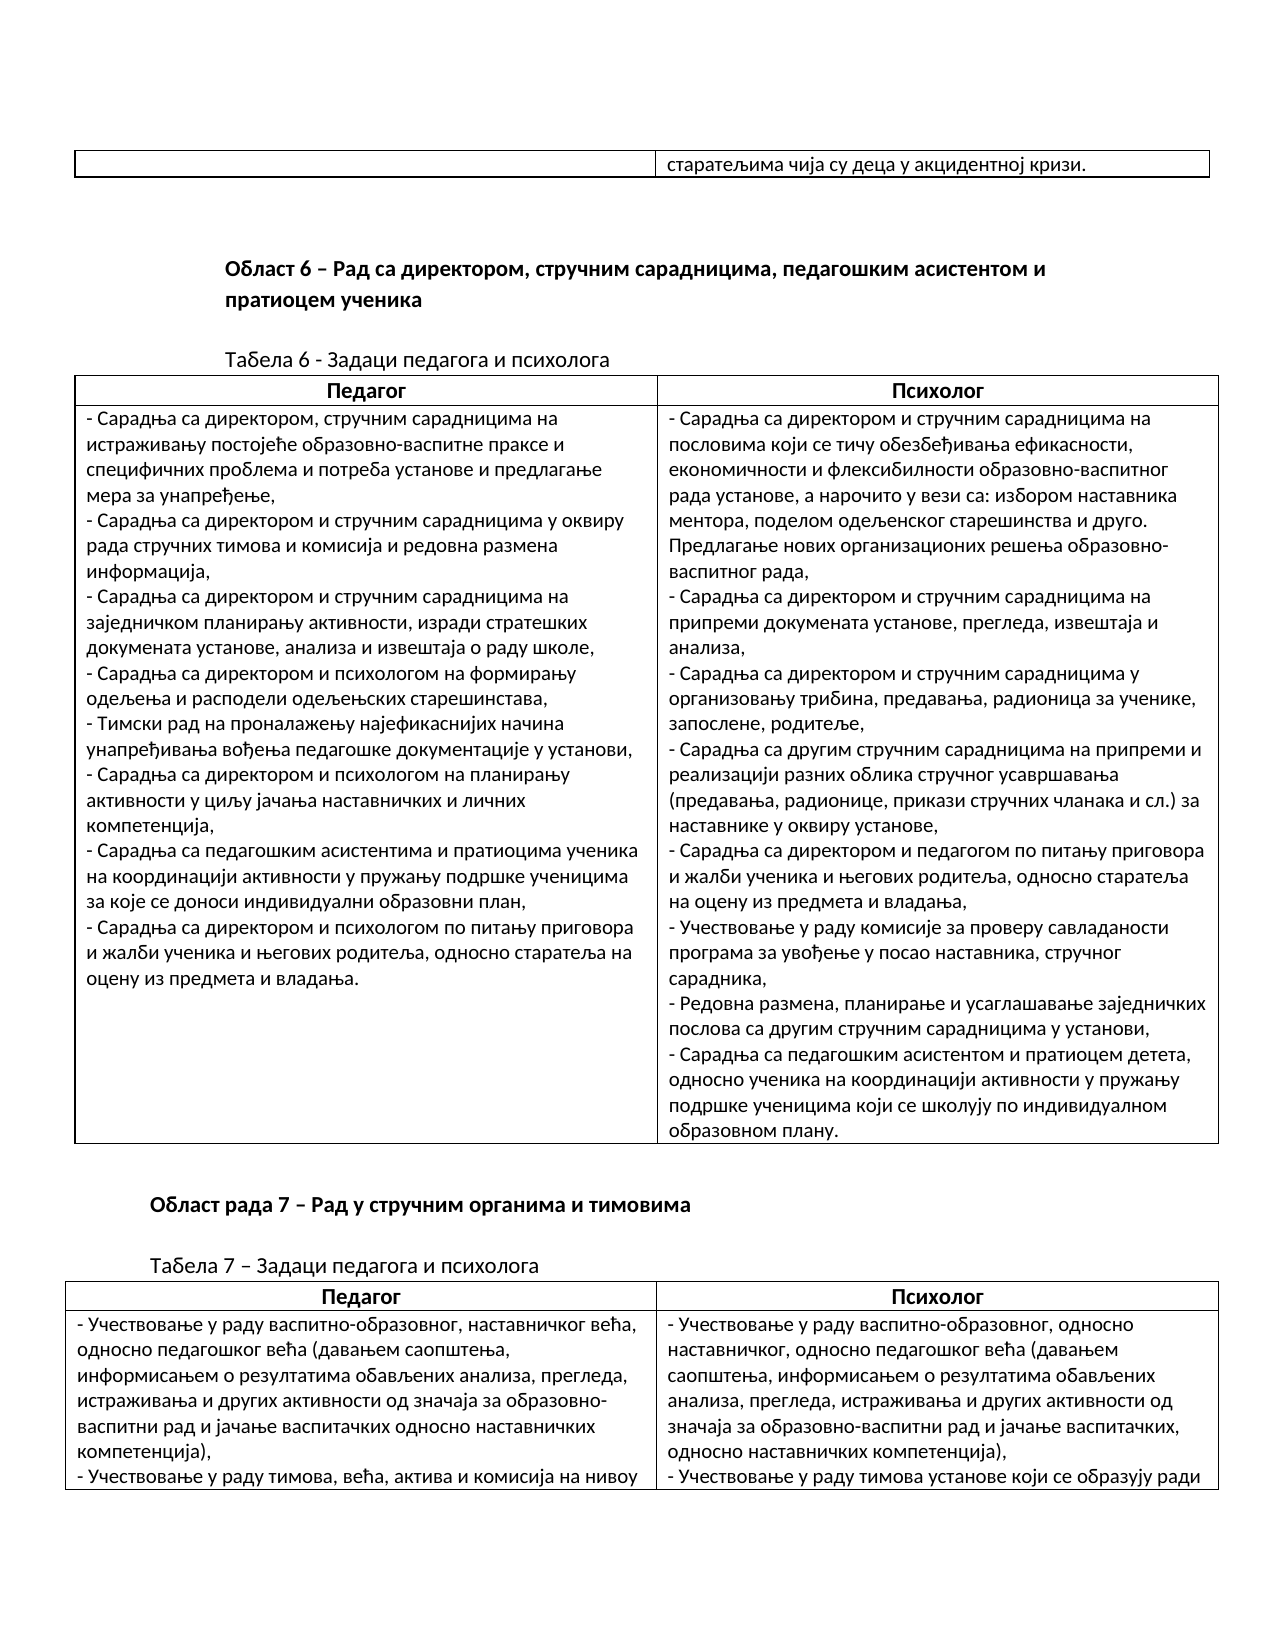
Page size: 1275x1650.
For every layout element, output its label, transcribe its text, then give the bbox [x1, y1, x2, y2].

table_header Психолог [658, 376, 1218, 404]
text Област рада 7 – Рад у стручним органима и тимовима [150, 1191, 1125, 1218]
table_cell - Сарадња са директором и стручним сарадницима на пословима који се тичу обезбеђивања ефикасности, економичности и флексибилности образовно-васпитног рада установе, а нарочито у вези са: избором наставника ментора, поделом одељенског старешинства и друго. Предлагање нових организационих решења образовно-васпитног рада, - Сарадња са директором и стручним сарадницима на припреми докумената установе, прегледа, извештаја и анализа, - Сарадња са директором и стручним сарадницима у организовању трибина, предавања, радионица за ученике, запослене, родитеље, - Сарадња са другим стручним сарадницима на припреми и реализацији разних облика стручног усавршавања (предавања, радионице, прикази стручних чланака и сл.) за наставнике у оквиру установе, - Сарадња са директором и педагогом по питању приговора и жалби ученика и његових родитеља, односно старатеља на оцену из предмета и владања, - Учествовање у раду комисије за проверу савладаности програма за увођење у посао наставника, стручног сарадника, - Редовна размена, планирање и усаглашавање заједничких послова са другим стручним сарадницима у установи, - Сарадња са педагошким асистентом и пратиоцем детета, односно ученика на координацији активности у пружању подршке ученицима који се школују по индивидуалном образовном плану. [658, 406, 1218, 1143]
list Табела 6 - Задаци педагога и психолога [225, 345, 1125, 373]
table_header Психолог [657, 1282, 1218, 1310]
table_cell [657, 1311, 1218, 1489]
list Област 6 – Рад са директором, стручним сарадницима, педагошким асистентом и пратиоцем ученика [225, 254, 1125, 313]
text Табела 7 – Задаци педагога и психолога [150, 1251, 1125, 1279]
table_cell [66, 1311, 656, 1489]
table_header Педагог [76, 376, 657, 404]
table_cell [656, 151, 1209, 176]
table_cell - Сарадња са директором, стручним сарадницима на истраживању постојеће образовно-васпитне праксе и специфичних проблема и потреба установе и предлагање мера за унапређење, - Сарадња са директором и стручним сарадницима у оквиру рада стручних тимова и комисија и редовна размена информација, - Сарадња са директором и стручним сарадницима на заједничком планирању активности, изради стратешких докумената установе, анализа и извештаја о раду школе, - Сарадња са директором и психологом на формирању одељења и расподели одељењских старешинстава, - Тимски рад на проналажењу најефикаснијих начина унапређивања вођења педагошке документације у установи, - Сарадња са директором и психологом на планирању активности у циљу јачања наставничких и личних компетенција, - Сарадња са педагошким асистентима и пратиоцима ученика на координацији активности у пружању подршке ученицима за које се доноси индивидуални образовни план, - Сарадња са директором и психологом по питању приговора и жалби ученика и његових родитеља, односно старатеља на оцену из предмета и владања. [76, 406, 657, 1143]
table_header Педагог [66, 1282, 656, 1310]
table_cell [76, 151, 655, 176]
